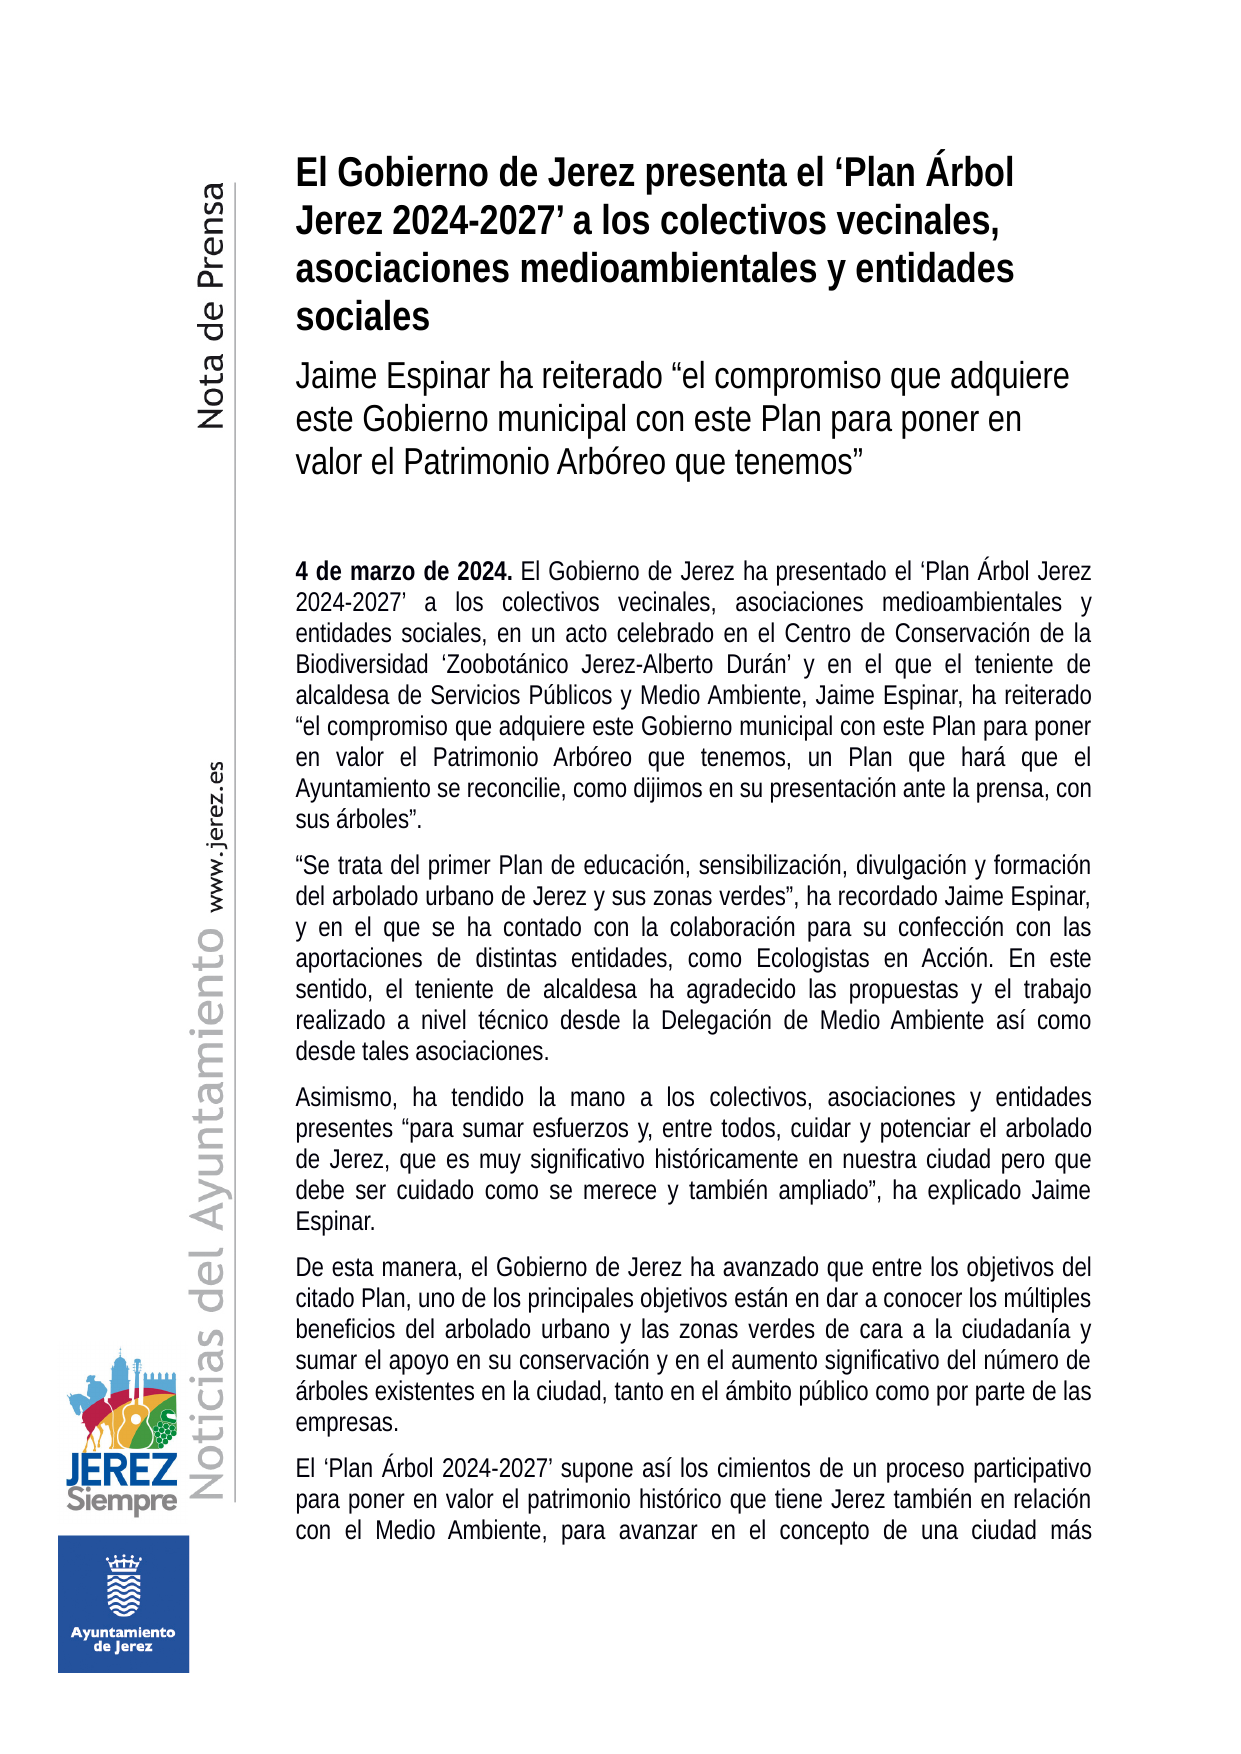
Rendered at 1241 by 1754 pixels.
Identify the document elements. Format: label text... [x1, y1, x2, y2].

text El Gobierno de Jerez presenta el ‘Plan Árbol Jerez 2024-2027’ a los colectivos vecinales, asociaciones medioambientales y entidades sociales [295, 148, 1092, 339]
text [295, 1452, 1092, 1545]
text Jaime Espinar ha reiterado “el compromiso que adquiere este Gobierno municipal con este Plan para poner en valor el Patrimonio Arbóreo que tenemos” [295, 353, 1092, 483]
text 4 de marzo de 2024. El Gobierno de Jerez ha presentado el ‘Plan Árbol Jerez 2024-2027’ a los colectivos vecinales, asociaciones medioambientales y entidades sociales, en un acto celebrado en el Centro de Conservación de la Biodiversidad ‘Zoobotánico Jerez-Alberto Durán’ y en el que el teniente de alcaldesa de Servicios Públicos y Medio Ambiente, Jaime Espinar, ha reiterado “el compromiso que adquiere este Gobierno municipal con este Plan para poner en valor el Patrimonio Arbóreo que tenemos, un Plan que hará que el Ayuntamiento se reconcilie, como dijimos en su presentación ante la prensa, con sus árboles”. [295, 555, 1092, 834]
picture [57, 181, 236, 1673]
text Asimismo, ha tendido la mano a los colectivos, asociaciones y entidades presentes “para sumar esfuerzos y, entre todos, cuidar y potenciar el arbolado de Jerez, que es muy significativo históricamente en nuestra ciudad pero que debe ser cuidado como se merece y también ampliado”, ha explicado Jaime Espinar. [295, 1081, 1092, 1236]
text “Se trata del primer Plan de educación, sensibilización, divulgación y formación del arbolado urbano de Jerez y sus zonas verdes”, ha recordado Jaime Espinar, y en el que se ha contado con la colaboración para su confección con las aportaciones de distintas entidades, como Ecologistas en Acción. En este sentido, el teniente de alcaldesa ha agradecido las propuestas y el trabajo realizado a nivel técnico desde la Delegación de Medio Ambiente así como desde tales asociaciones. [295, 849, 1092, 1066]
text De esta manera, el Gobierno de Jerez ha avanzado que entre los objetivos del citado Plan, uno de los principales objetivos están en dar a conocer los múltiples beneficios del arbolado urbano y las zonas verdes de cara a la ciudadanía y sumar el apoyo en su conservación y en el aumento significativo del número de árboles existentes en la ciudad, tanto en el ámbito público como por parte de las empresas. [295, 1251, 1092, 1437]
